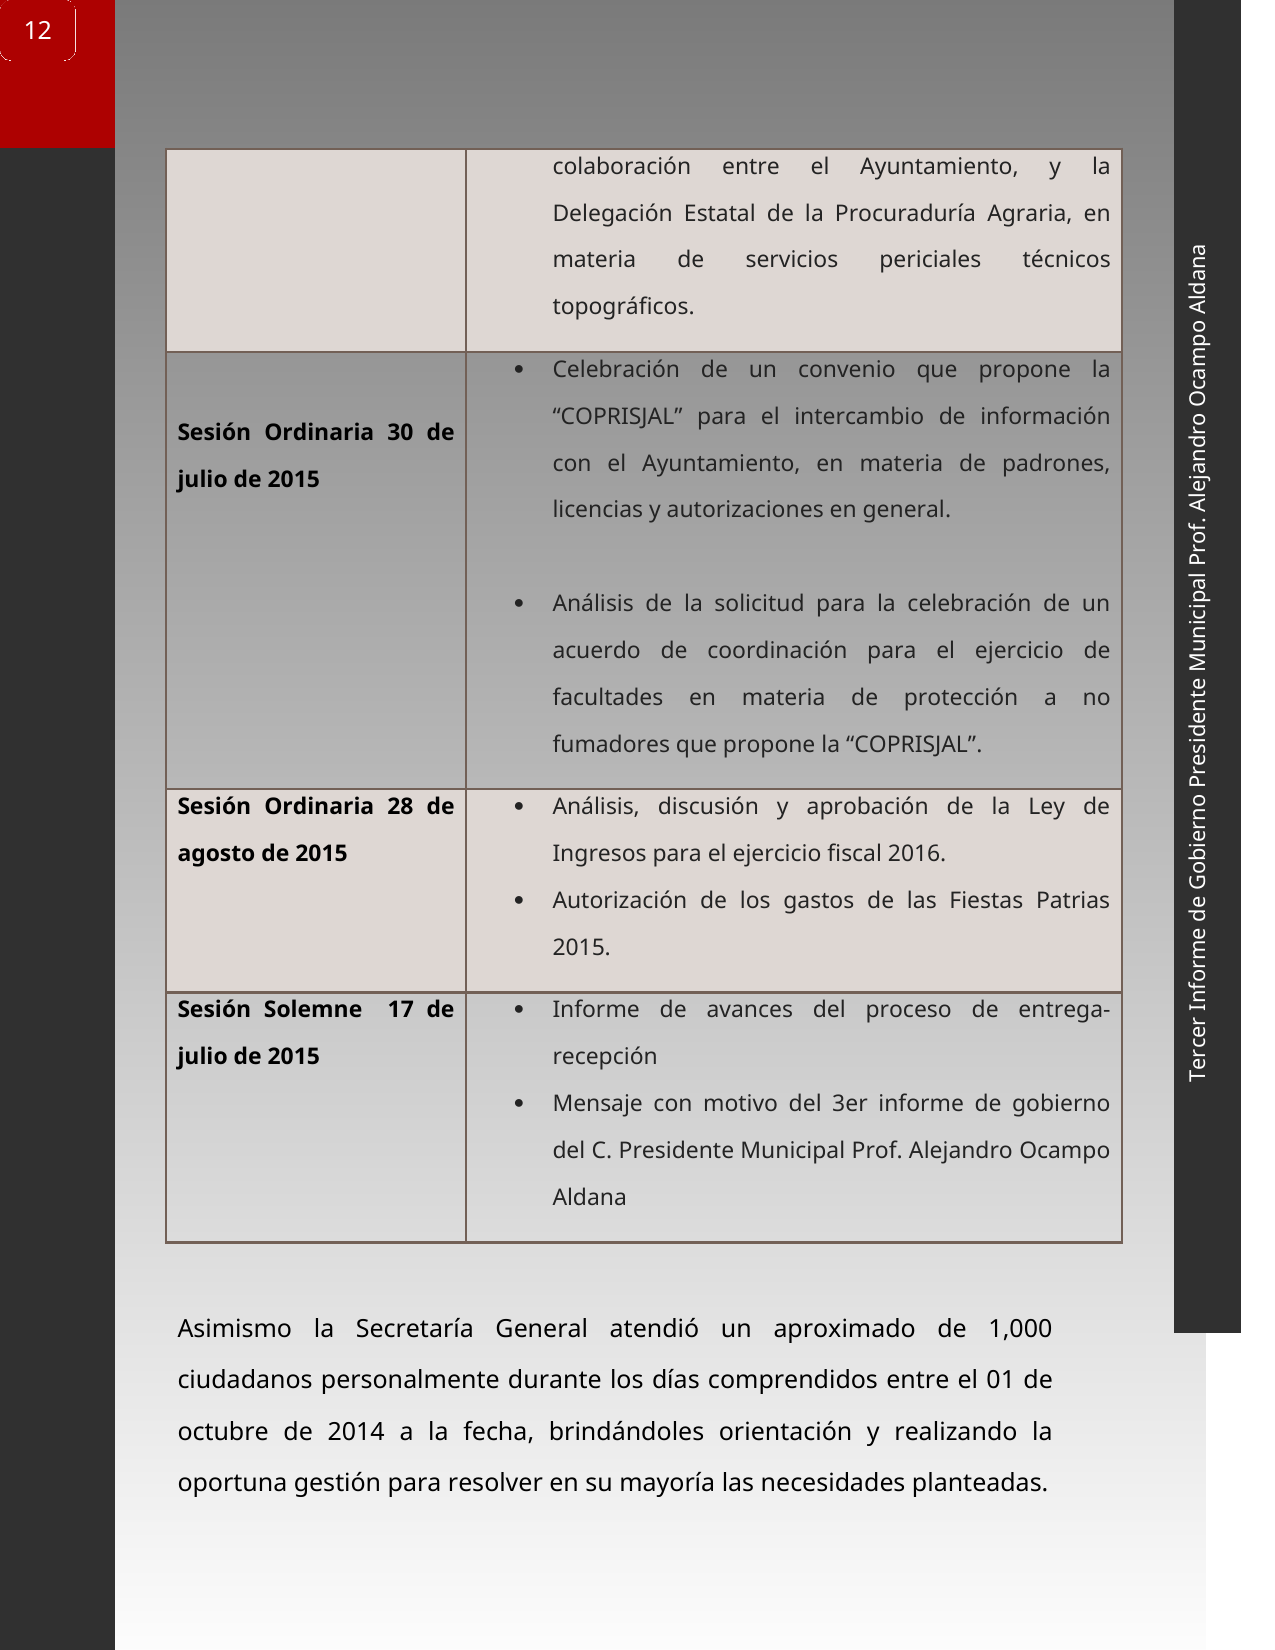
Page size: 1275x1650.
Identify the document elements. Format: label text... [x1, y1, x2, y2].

table_cell Celebración de un convenio que propone la “COPRISJAL” para el intercambio de información con el Ayuntamiento, en materia de padrones, licencias y autorizaciones en general. Análisis de la solicitud para la celebración de un acuerdo de coordinación para el ejercicio de facultades en materia de protección a no fumadores que propone la “COPRISJAL”. [467, 353, 1121, 788]
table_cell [167, 150, 465, 351]
table_cell Sesión Solemne 17 de julio de 2015 [167, 994, 465, 1241]
table_cell Sesión Ordinaria 28 de agosto de 2015 [167, 790, 465, 991]
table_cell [467, 150, 1121, 351]
table_cell Sesión Ordinaria 30 de julio de 2015 [167, 353, 465, 788]
table_cell Informe de avances del proceso de entrega-recepción Mensaje con motivo del 3er informe de gobierno del C. Presidente Municipal Prof. Alejandro Ocampo Aldana [467, 994, 1121, 1241]
text Asimismo la Secretaría General atendió un aproximado de 1,000 ciudadanos personalmente durante los días comprendidos entre el 01 de octubre de 2014 a la fecha, brindándoles orientación y realizando la oportuna gestión para resolver en su mayoría las necesidades planteadas. [177, 1311, 1053, 1498]
table_cell Análisis, discusión y aprobación de la Ley de Ingresos para el ejercicio fiscal 2016. Autorización de los gastos de las Fiestas Patrias 2015. [467, 790, 1121, 991]
